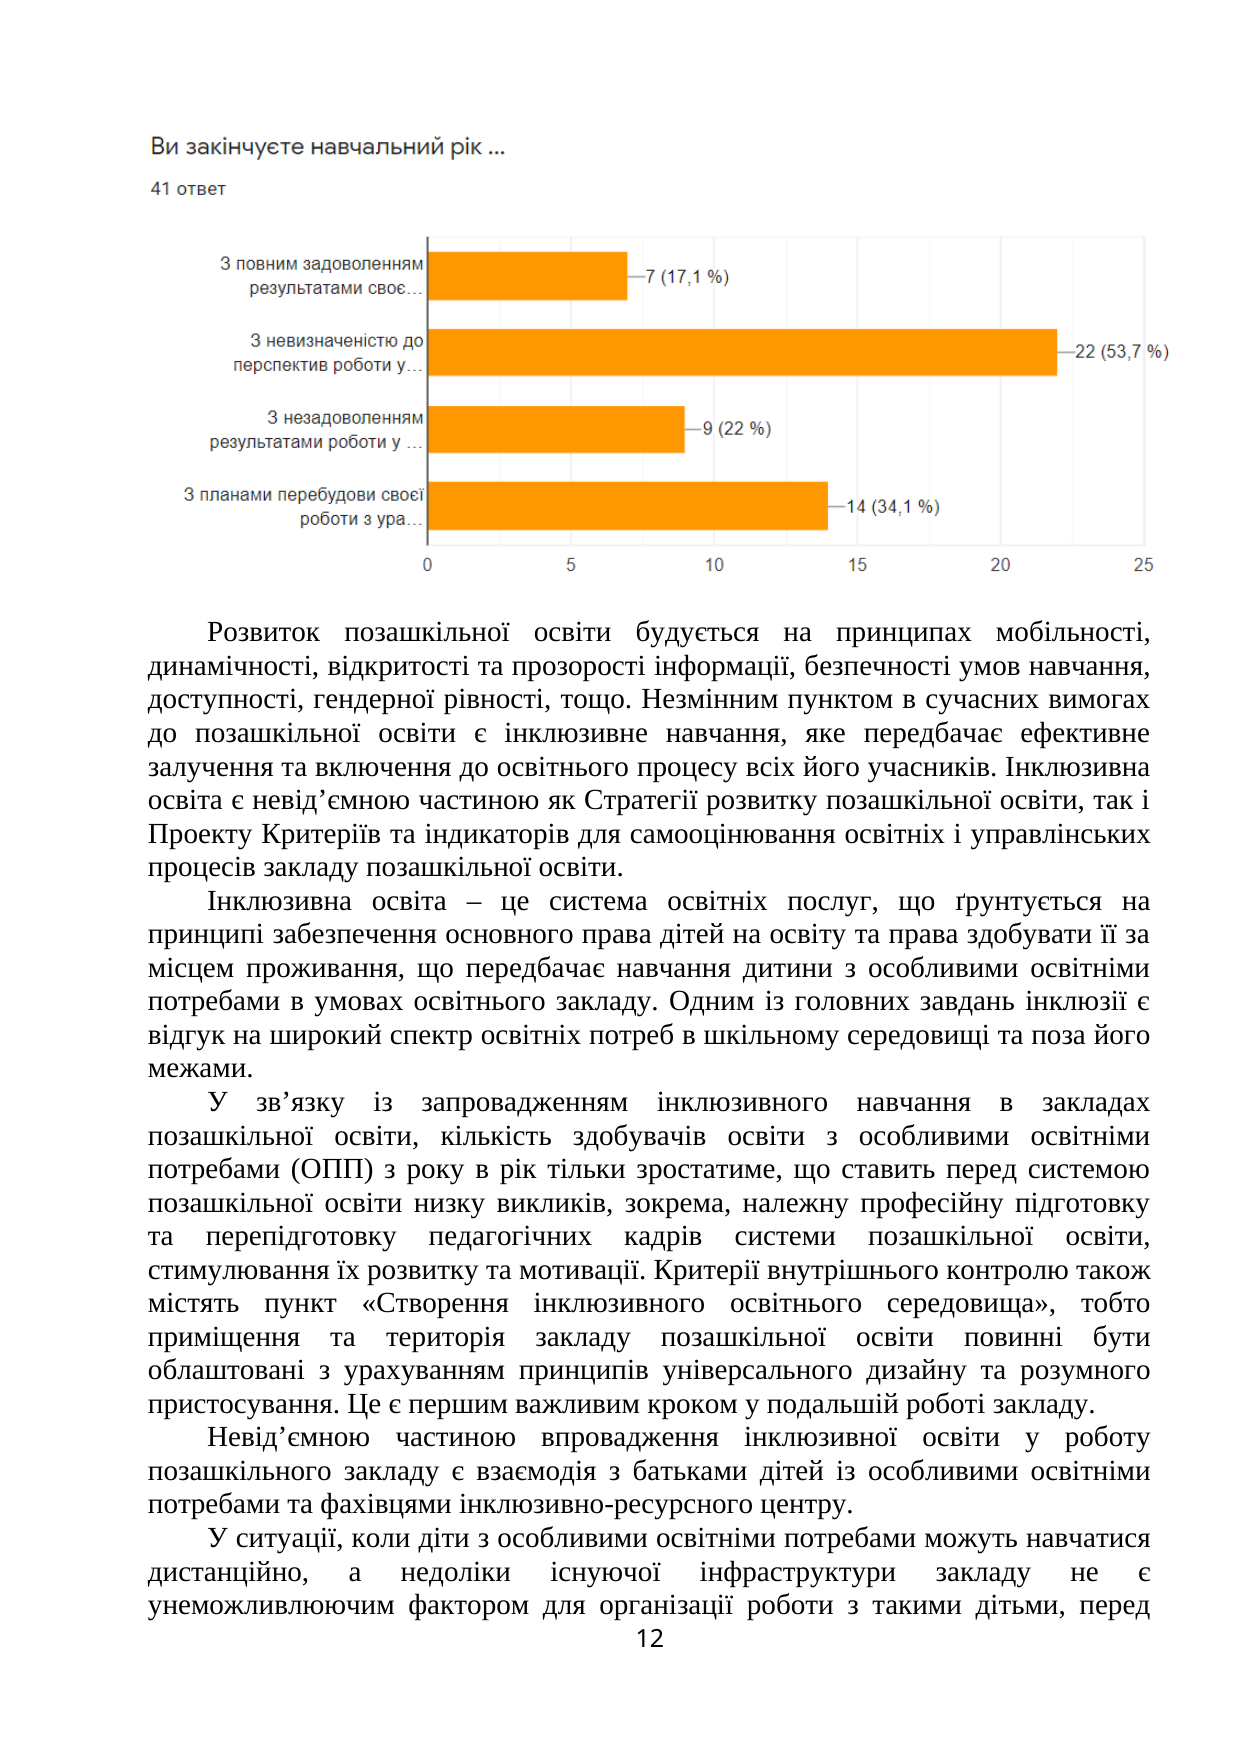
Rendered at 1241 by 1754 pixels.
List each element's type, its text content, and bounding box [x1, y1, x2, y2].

text Невід’ємною частиною впровадження інклюзивної освіти у роботу позашкільного закладу є взаємодія з батьками дітей із особливими освітніми потребами та фахівцями інклюзивно-ресурсного центру. [148, 1419, 1152, 1520]
text Інклюзивна освіта – це система освітніх послуг, що ґрунтується на принципі забезпечення основного права дітей на освіту та права здобувати її за місцем проживання, що передбачає навчання дитини з особливими освітніми потребами в умовах освітнього закладу. Одним із головних завдань інклюзії є відгук на широкий спектр освітніх потреб в шкільному середовищі та поза його межами. [148, 883, 1152, 1084]
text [148, 1520, 1152, 1621]
picture [147, 118, 1182, 581]
text У зв’язку із запровадженням інклюзивного навчання в закладах позашкільної освіти, кількість здобувачів освіти з особливими освітніми потребами (ОПП) з року в рік тільки зростатиме, що ставить перед системою позашкільної освіти низку викликів, зокрема, належну професійну підготовку та перепідготовку педагогічних кадрів системи позашкільної освіти, стимулювання їх розвитку та мотивації. Критерії внутрішнього контролю також містять пункт «Створення інклюзивного освітнього середовища», тобто приміщення та територія закладу позашкільної освіти повинні бути облаштовані з урахуванням принципів універсального дизайну та розумного пристосування. Це є першим важливим кроком у подальшій роботі закладу. [148, 1084, 1152, 1419]
text Розвиток позашкільної освіти будується на принципах мобільності, динамічності, відкритості та прозорості інформації, безпечності умов навчання, доступності, гендерної рівності, тощо. Незмінним пунктом в сучасних вимогах до позашкільної освіти є інклюзивне навчання, яке передбачає ефективне залучення та включення до освітнього процесу всіх його учасників. Інклюзивна освіта є невід’ємною частиною як Стратегії розвитку позашкільної освіти, так і Проекту Критеріїв та індикаторів для самооцінювання освітніх і управлінських процесів закладу позашкільної освіти. [148, 614, 1152, 883]
